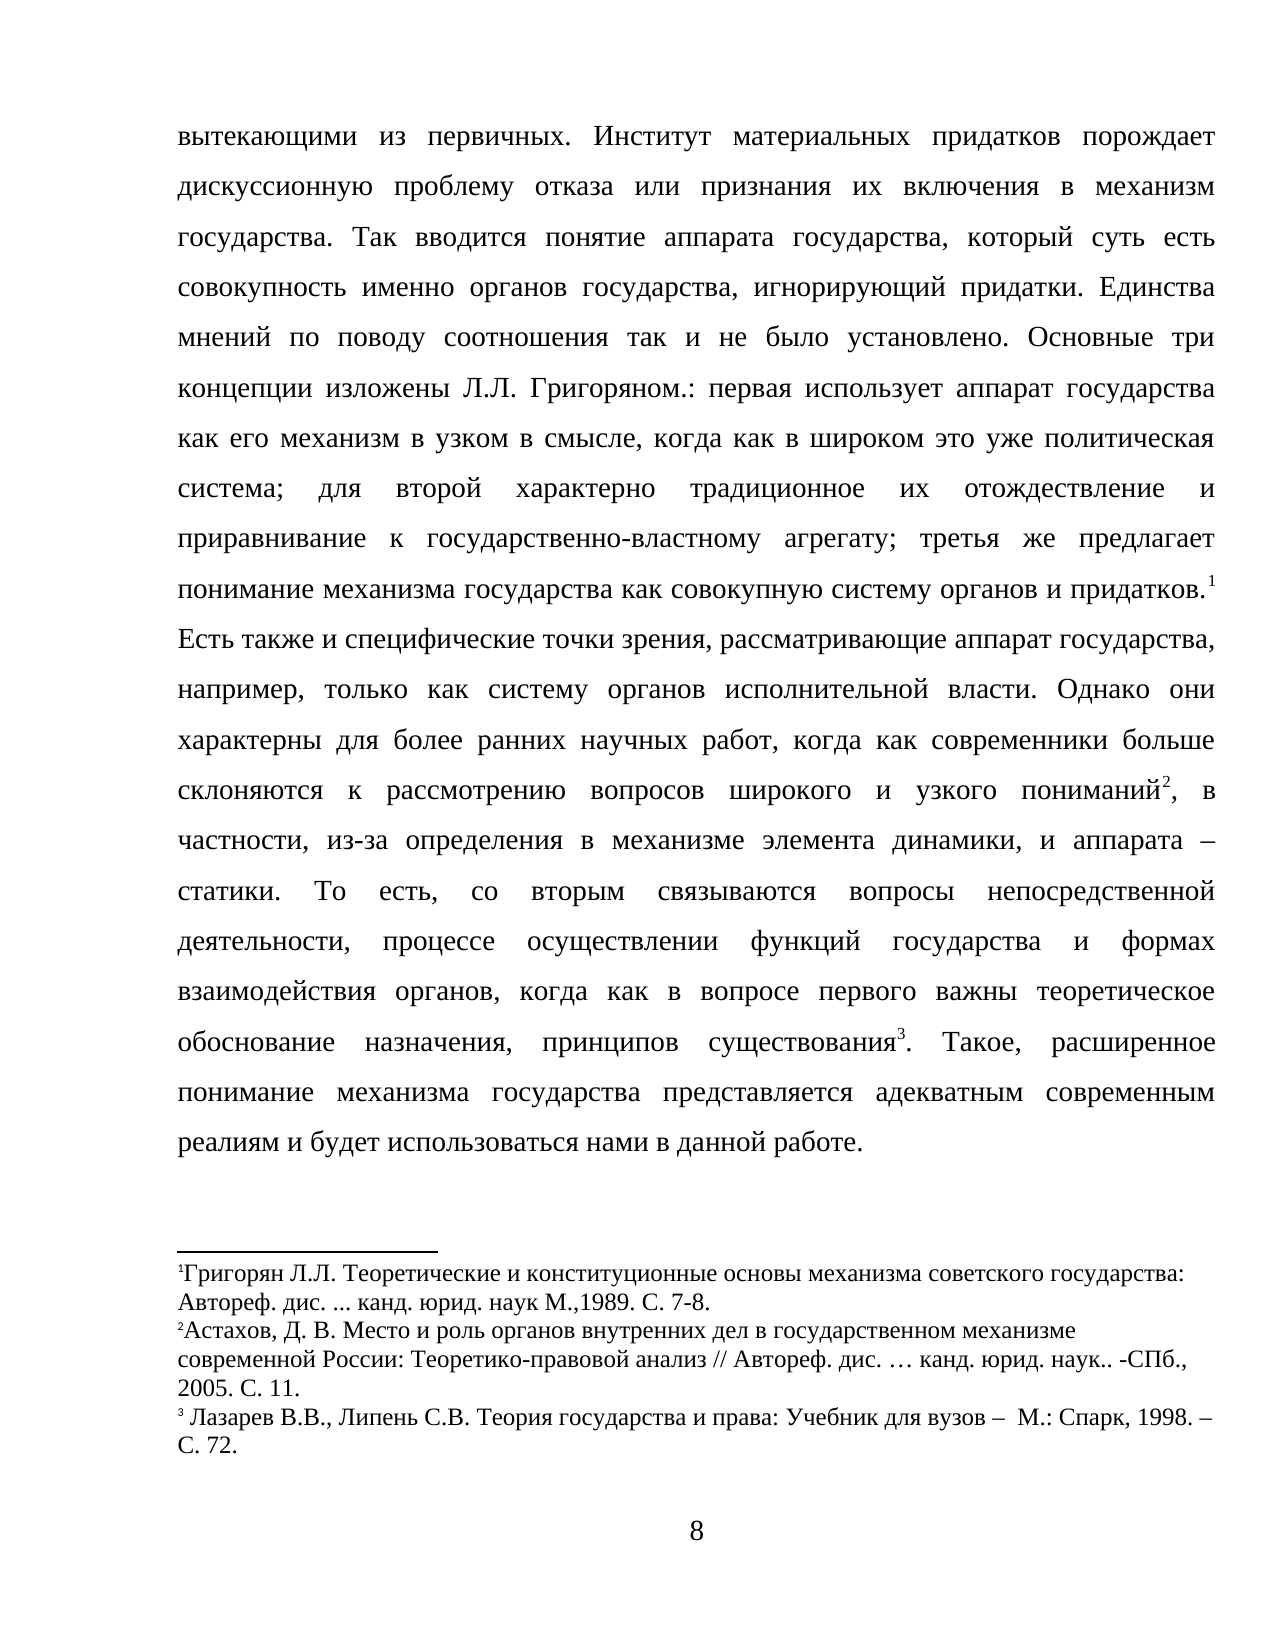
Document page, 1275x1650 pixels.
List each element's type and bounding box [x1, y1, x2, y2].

text [177, 118, 1216, 1158]
